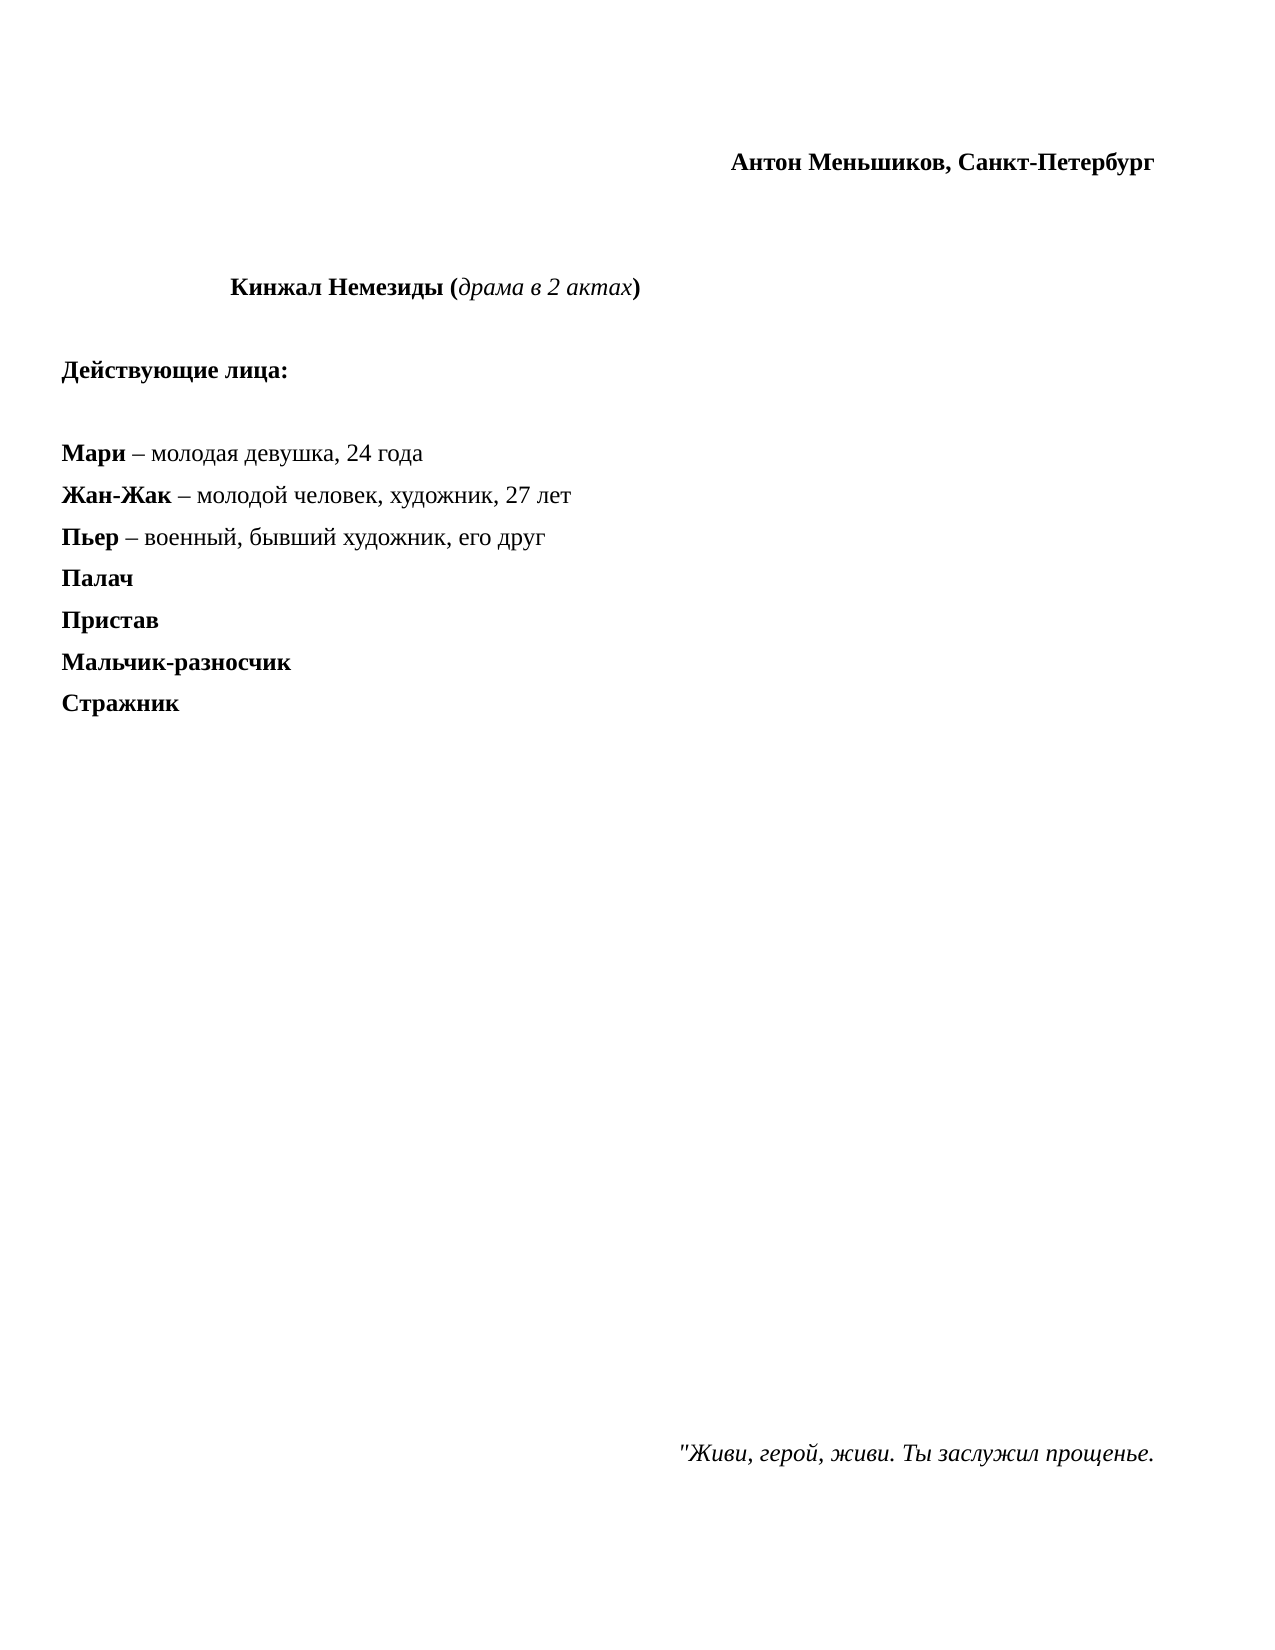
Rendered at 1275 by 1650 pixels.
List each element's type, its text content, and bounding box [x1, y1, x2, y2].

text Палач [61, 567, 1154, 592]
text Жан-Жак – молодой человек, художник, 27 лет [61, 483, 1154, 508]
text Антон Меньшиков, Санкт-Петербург [61, 150, 1154, 175]
text Пристав [61, 608, 1154, 633]
text Действующие лица: [61, 358, 1154, 383]
text Стражник [61, 692, 1154, 717]
text Пьер – военный, бывший художник, его друг [61, 525, 1154, 550]
text "Живи, герой, живи. Ты заслужил прощенье. [61, 1442, 1154, 1467]
text Мальчик-разносчик [61, 650, 1154, 675]
text Кинжал Немезиды (драма в 2 актах) [61, 275, 1154, 300]
text Мари – молодая девушка, 24 года [61, 442, 1154, 467]
